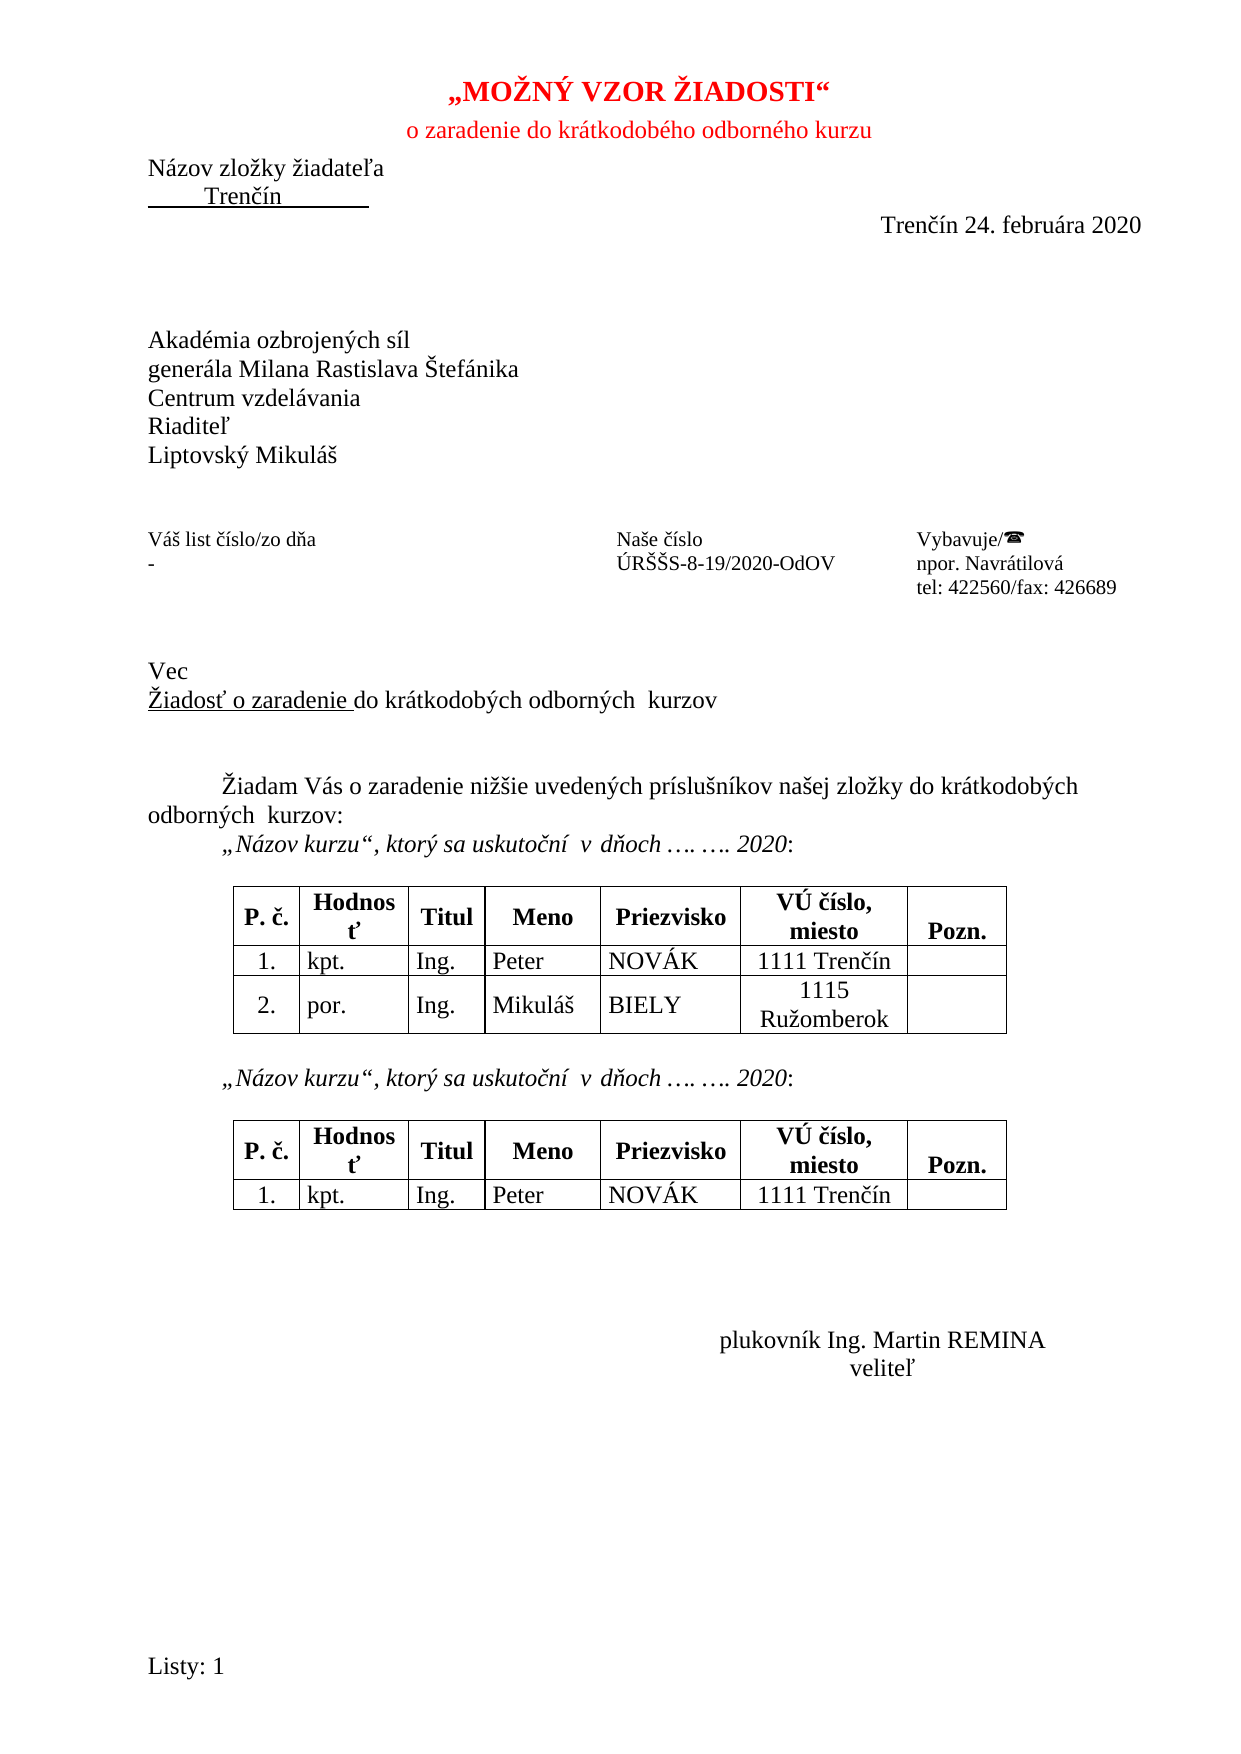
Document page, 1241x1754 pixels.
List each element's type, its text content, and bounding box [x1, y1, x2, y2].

table_cell Peter [486, 1180, 600, 1209]
table_header Titul [409, 887, 484, 945]
table_cell kpt. [300, 1180, 408, 1209]
table_cell Mikuláš [486, 976, 600, 1033]
text Centrum vzdelávania [148, 383, 1141, 411]
table_cell 1111 Trenčín [741, 946, 907, 974]
table_header Titul [409, 1121, 484, 1179]
text Názov zložky žiadateľa [148, 153, 1141, 181]
table_header P. č. [234, 1121, 299, 1179]
table_header Priezvisko [601, 1121, 740, 1179]
table_cell Ing. [409, 1180, 484, 1209]
table_cell 1. [234, 1180, 299, 1209]
text „Názov kurzu“, ktorý sa uskutoční v dňoch …. …. 2020: [148, 1063, 1093, 1092]
table_header Hodnosť [300, 887, 408, 945]
table_header Pozn. [908, 1121, 1006, 1179]
table_cell [908, 976, 1006, 1033]
table_cell Peter [486, 946, 600, 974]
text Žiadosť o zaradenie do krátkodobých odborných kurzov [148, 685, 1093, 714]
table_cell veliteľ [605, 1354, 1111, 1382]
text Vec [148, 656, 1093, 685]
table_cell [908, 946, 1006, 974]
text Trenčín 24. februára 2020 [148, 210, 1141, 239]
text Riaditeľ [148, 411, 1141, 440]
table_header plukovník Ing. Martin REMINA [605, 1325, 1111, 1353]
table_cell 1. [234, 946, 299, 974]
text Váš list číslo/zo dňa Naše číslo Vybavuje/ [148, 526, 1141, 551]
table_header VÚ číslo, miesto [741, 887, 907, 945]
text Akadémia ozbrojených síl [148, 325, 1141, 354]
table_cell Ing. [409, 946, 484, 974]
table_cell por. [300, 976, 408, 1033]
table_cell 2. [234, 976, 299, 1033]
table_cell kpt. [300, 946, 408, 974]
table_cell [908, 1180, 1006, 1209]
table_cell 1115 Ružomberok [741, 976, 907, 1033]
table_cell 1111 Trenčín [741, 1180, 907, 1209]
text „Názov kurzu“, ktorý sa uskutoční v dňoch …. …. 2020: [148, 829, 1093, 857]
text tel: 422560/fax: 426689 [148, 574, 1141, 599]
table_header VÚ číslo, miesto [741, 1121, 907, 1179]
text - ÚRŠŠS-8-19/2020-OdOV npor. Navrátilová [148, 551, 1141, 574]
table_cell Ing. [409, 976, 484, 1033]
text Liptovský Mikuláš [148, 440, 1141, 469]
table_cell BIELY [601, 976, 740, 1033]
text Žiadam Vás o zaradenie nižšie uvedených príslušníkov našej zložky do krátkodobých odborných kurzov: [148, 771, 1093, 829]
table_cell NOVÁK [601, 1180, 740, 1209]
table_header Meno [486, 1121, 600, 1179]
table_cell NOVÁK [601, 946, 740, 974]
table_header P. č. [234, 887, 299, 945]
table_header Pozn. [908, 887, 1006, 945]
table_header Hodnosť [300, 1121, 408, 1179]
text Trenčín [148, 181, 1141, 210]
text generála Milana Rastislava Štefánika [148, 354, 1141, 383]
table_header Priezvisko [601, 887, 740, 945]
table_header Meno [486, 887, 600, 945]
